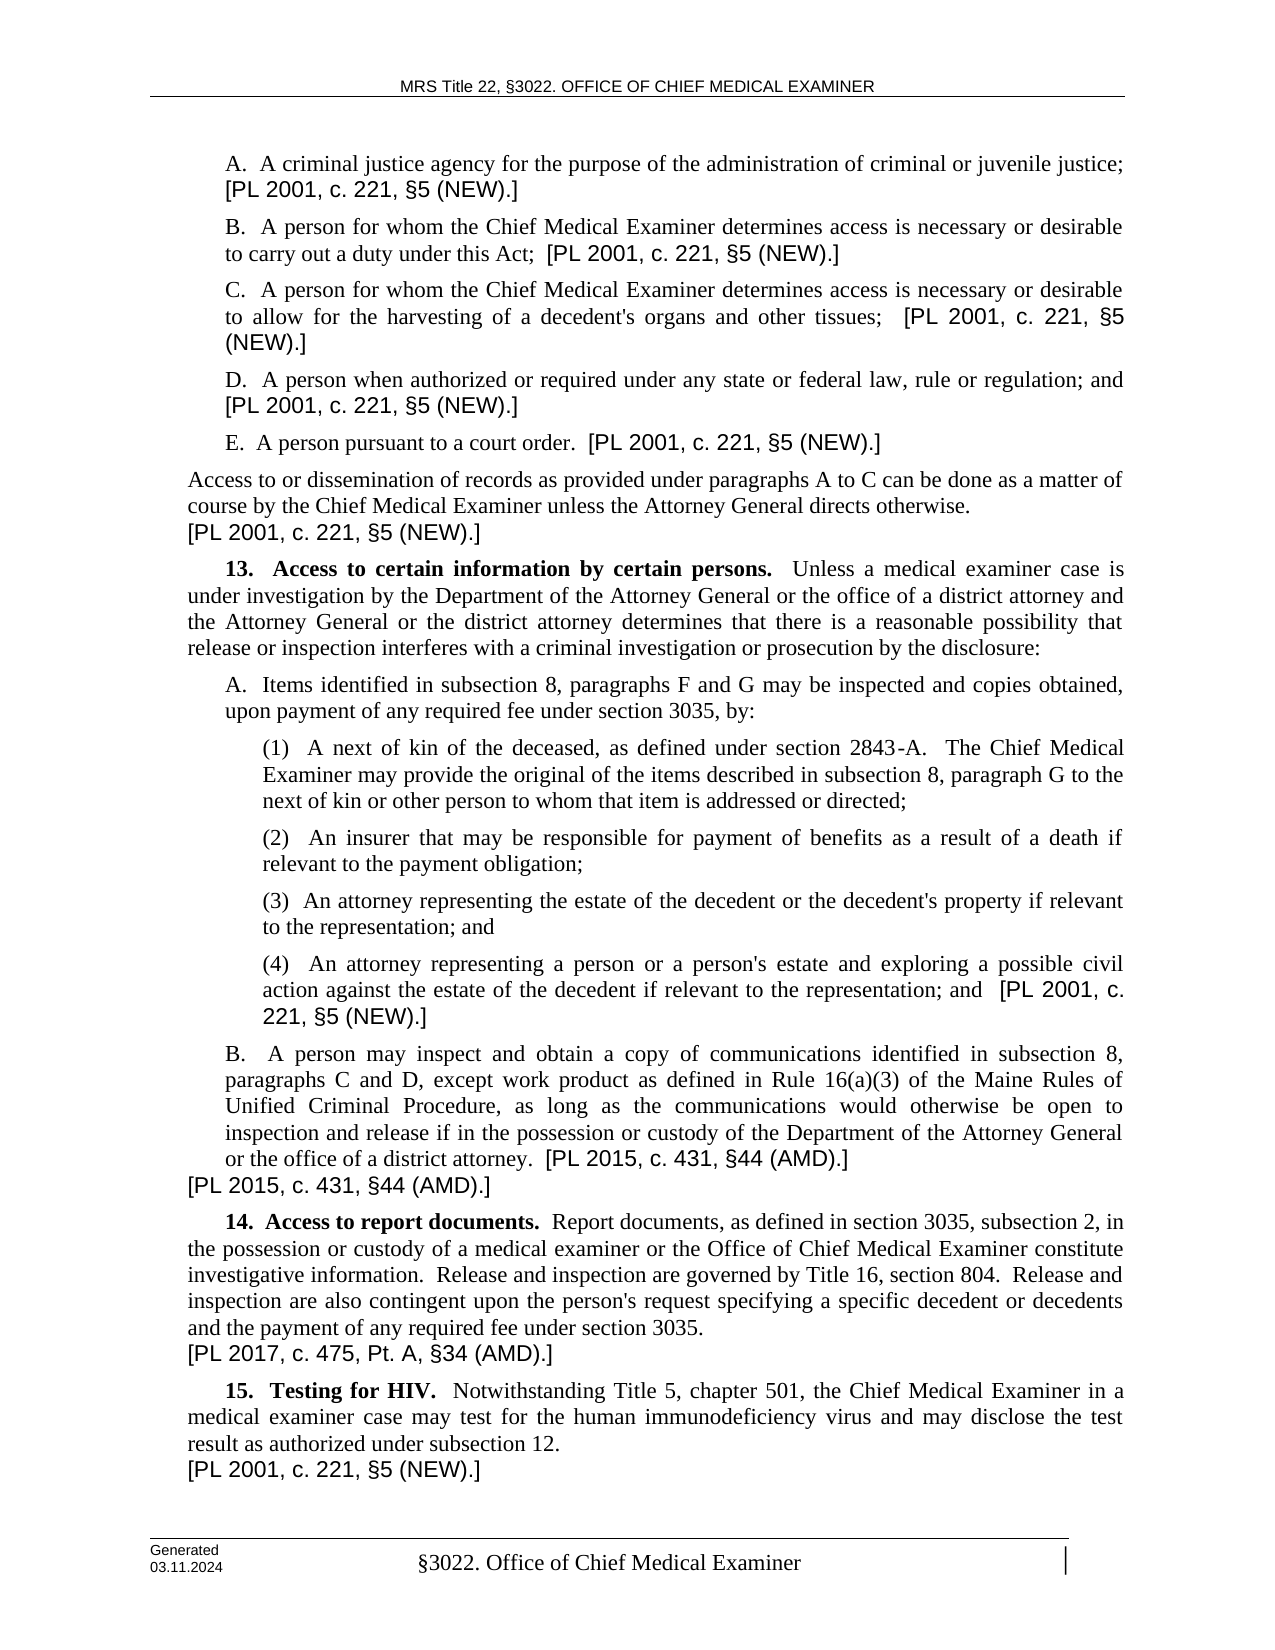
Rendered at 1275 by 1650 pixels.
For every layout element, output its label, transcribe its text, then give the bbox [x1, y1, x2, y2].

text A. A criminal justice agency for the purpose of the administration of criminal or juvenile justice; [PL 2001, c. 221, §5 (NEW).] [225, 150, 1125, 203]
text C. A person for whom the Chief Medical Examiner determines access is necessary or desirable to allow for the harvesting of a decedent's organs and other tissues; [PL 2001, c. 221, §5 (NEW).] [225, 276, 1125, 356]
text 13. Access to certain information by certain persons. Unless a medical examiner case is under investigation by the Department of the Attorney General or the office of a district attorney and the Attorney General or the district attorney determines that there is a reasonable possibility that release or inspection interferes with a criminal investigation or prosecution by the disclosure: [187, 555, 1125, 661]
text [PL 2001, c. 221, §5 (NEW).] [187, 1456, 1125, 1482]
text 14. Access to report documents. Report documents, as defined in section 3035, subsection 2, in the possession or custody of a medical examiner or the Office of Chief Medical Examiner constitute investigative information. Release and inspection are governed by Title 16, section 804. Release and inspection are also contingent upon the person's request specifying a specific decedent or decedents and the payment of any required fee under section 3035. [187, 1208, 1125, 1340]
text [PL 2001, c. 221, §5 (NEW).] [187, 519, 1125, 545]
text (1) A next of kin of the deceased, as defined under section 2843‑A. The Chief Medical Examiner may provide the original of the items described in subsection 8, paragraph G to the next of kin or other person to whom that item is addressed or directed; [262, 734, 1125, 813]
text (4) An attorney representing a person or a person's estate and exploring a possible civil action against the estate of the decedent if relevant to the representation; and [PL 2001, c. 221, §5 (NEW).] [262, 950, 1125, 1029]
text (3) An attorney representing the estate of the decedent or the decedent's property if relevant to the representation; and [262, 887, 1125, 940]
text A. Items identified in subsection 8, paragraphs F and G may be inspected and copies obtained, upon payment of any required fee under section 3035, by: [225, 671, 1125, 724]
text 15. Testing for HIV. Notwithstanding Title 5, chapter 501, the Chief Medical Examiner in a medical examiner case may test for the human immunodeficiency virus and may disclose the test result as authorized under subsection 12. [187, 1377, 1125, 1456]
text [PL 2017, c. 475, Pt. A, §34 (AMD).] [187, 1340, 1125, 1366]
text B. A person may inspect and obtain a copy of communications identified in subsection 8, paragraphs C and D, except work product as defined in Rule 16(a)(3) of the Maine Rules of Unified Criminal Procedure, as long as the communications would otherwise be open to inspection and release if in the possession or custody of the Department of the Attorney General or the office of a district attorney. [PL 2015, c. 431, §44 (AMD).] [225, 1040, 1125, 1172]
text Access to or dissemination of records as provided under paragraphs A to C can be done as a matter of course by the Chief Medical Examiner unless the Attorney General directs otherwise. [187, 466, 1125, 519]
text D. A person when authorized or required under any state or federal law, rule or regulation; and [PL 2001, c. 221, §5 (NEW).] [225, 366, 1125, 419]
text (2) An insurer that may be responsible for payment of benefits as a result of a death if relevant to the payment obligation; [262, 824, 1125, 877]
text E. A person pursuant to a court order. [PL 2001, c. 221, §5 (NEW).] [225, 429, 1125, 456]
text B. A person for whom the Chief Medical Examiner determines access is necessary or desirable to carry out a duty under this Act; [PL 2001, c. 221, §5 (NEW).] [225, 213, 1125, 266]
text [PL 2015, c. 431, §44 (AMD).] [187, 1172, 1125, 1198]
